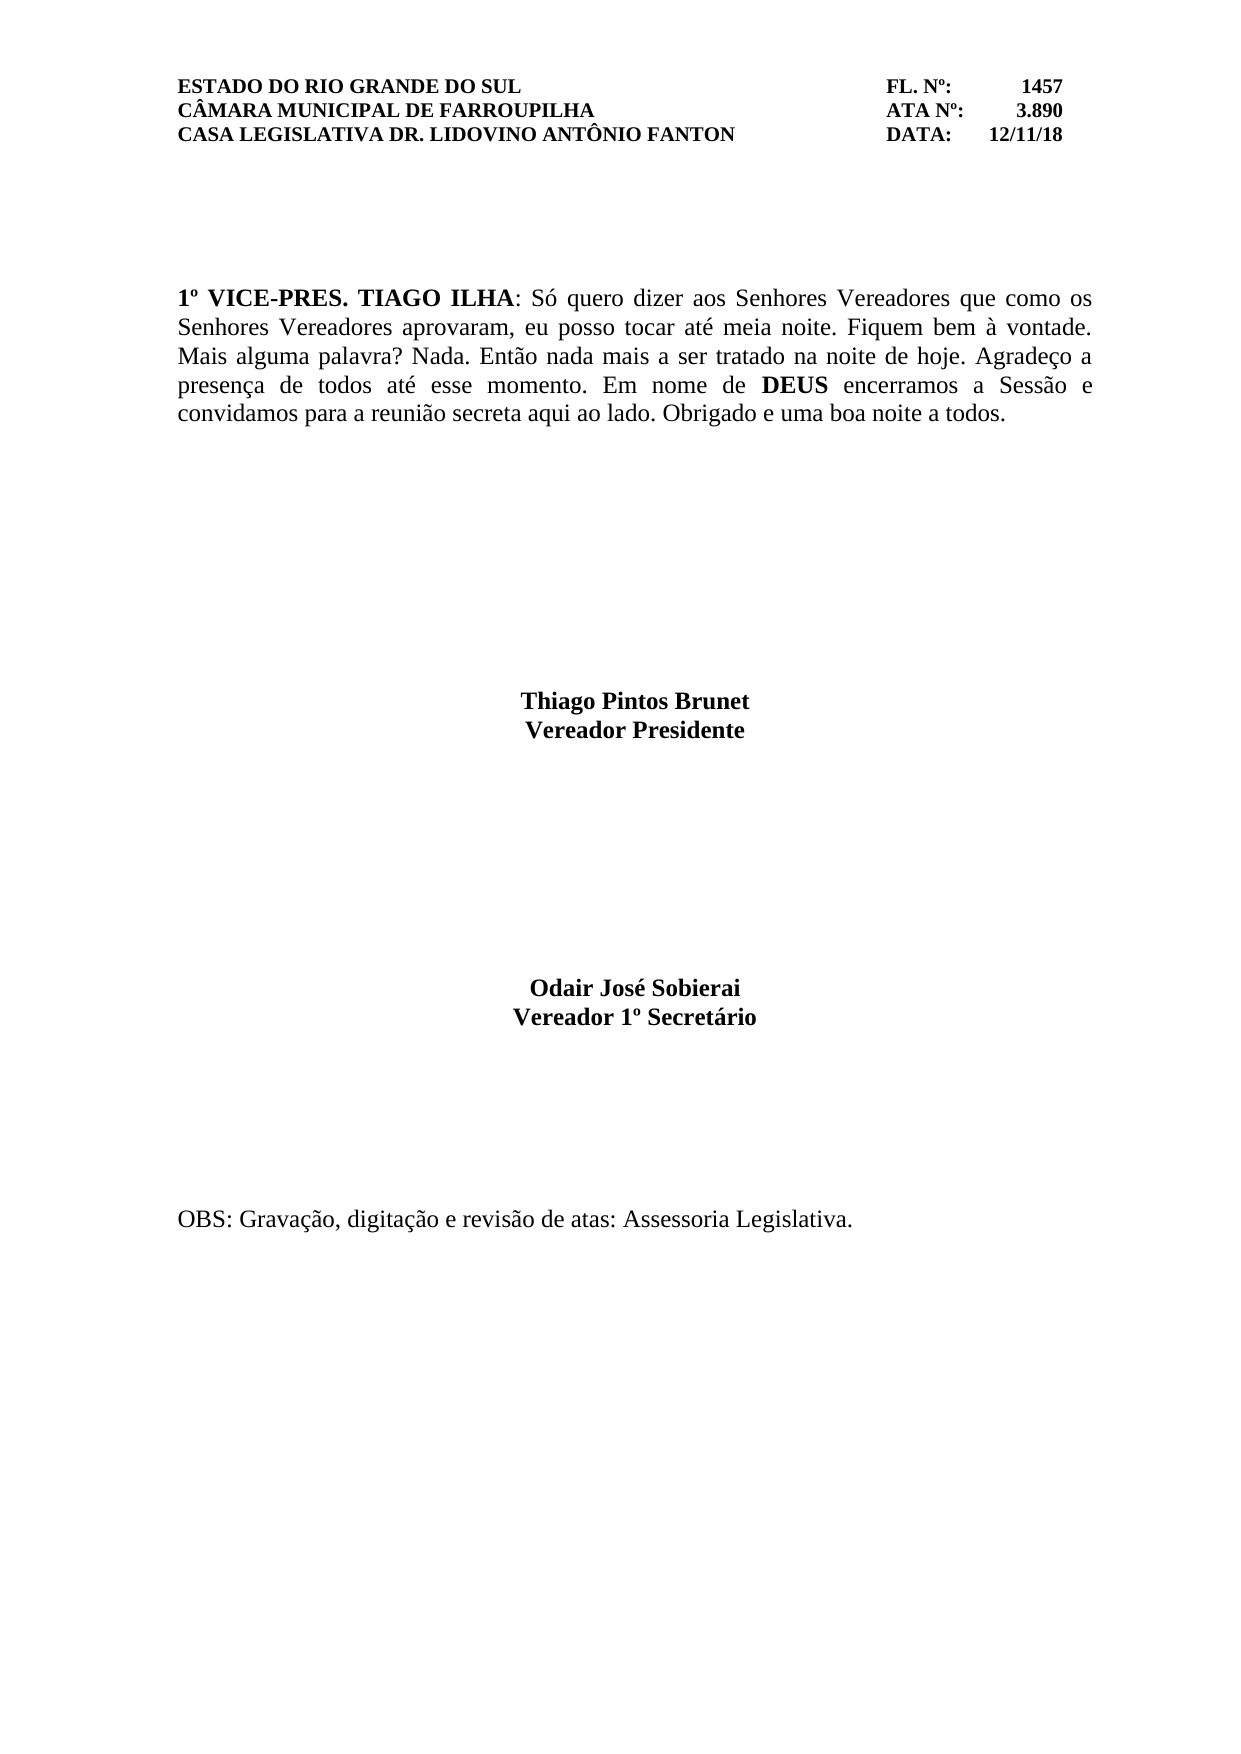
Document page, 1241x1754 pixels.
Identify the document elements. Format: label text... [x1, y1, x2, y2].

text Odair José Sobierai [177, 973, 1092, 1002]
text Vereador 1º Secretário [177, 1002, 1092, 1031]
text Vereador Presidente [177, 715, 1092, 743]
text 1º VICE-PRES. TIAGO ILHA: Só quero dizer aos Senhores Vereadores que como os Senhores Vereadores aprovaram, eu posso tocar até meia noite. Fiquem bem à vontade. Mais alguma palavra? Nada. Então nada mais a ser tratado na noite de hoje. Agradeço a presença de todos até esse momento. Em nome de DEUS encerramos a Sessão e convidamos para a reunião secreta aqui ao lado. Obrigado e uma boa noite a todos. [177, 283, 1093, 427]
text OBS: Gravação, digitação e revisão de atas: Assessoria Legislativa. [177, 1204, 1092, 1233]
text Thiago Pintos Brunet [177, 686, 1092, 715]
